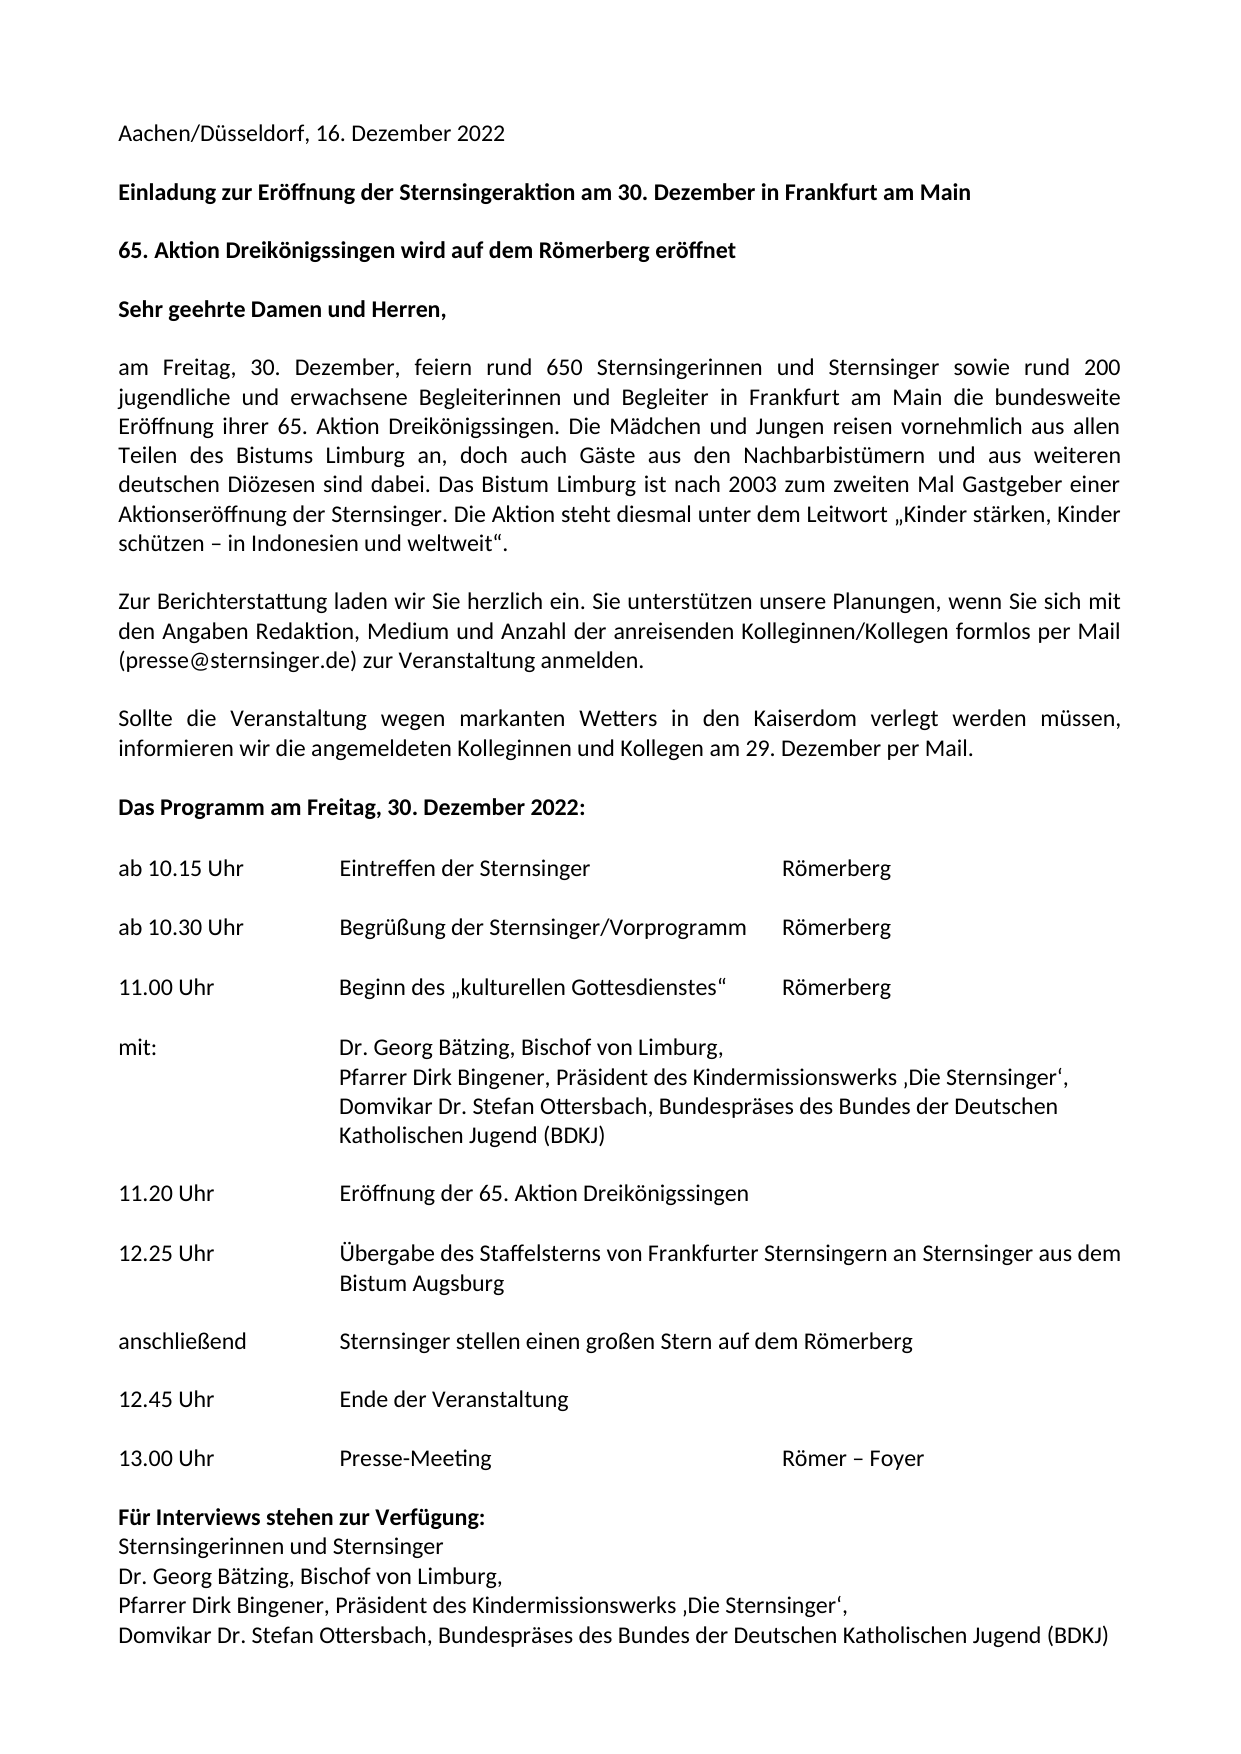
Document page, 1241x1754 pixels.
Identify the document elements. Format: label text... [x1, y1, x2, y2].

text 13.00 Uhr Presse-Meeting Römer – Foyer [118, 1443, 1122, 1472]
text ab 10.30 Uhr Begrüßung der Sternsinger/Vorprogramm Römerberg [118, 911, 1122, 941]
text ab 10.15 Uhr Eintreffen der Sternsinger Römerberg [118, 852, 1122, 882]
text Sehr geehrte Damen und Herren, [118, 294, 1122, 323]
text 11.00 Uhr Beginn des „kulturellen Gottesdienstes“ Römerberg [118, 971, 1122, 1001]
text Für Interviews stehen zur Verfügung: [118, 1502, 1122, 1531]
text Pfarrer Dirk Bingener, Präsident des Kindermissionswerks ‚Die Sternsinger‘, [265, 1062, 1122, 1091]
text Domvikar Dr. Stefan Ottersbach, Bundespräses des Bundes der Deutschen Katholischen Jugend (BDKJ) [118, 1620, 1122, 1649]
text Sternsingerinnen und Sternsinger [118, 1531, 1122, 1560]
text mit: Dr. Georg Bätzing, Bischof von Limburg, [118, 1032, 1122, 1062]
text 65. Aktion Dreikönigssingen wird auf dem Römerberg eröffnet [118, 235, 1122, 264]
text Katholischen Jugend (BDKJ) [265, 1120, 1122, 1149]
text Sollte die Veranstaltung wegen markanten Wetters in den Kaiserdom verlegt werden müssen, informieren wir die angemeldeten Kolleginnen und Kollegen am 29. Dezember per Mail. [118, 703, 1122, 762]
text Dr. Georg Bätzing, Bischof von Limburg, [118, 1560, 1122, 1591]
text Bistum Augsburg [266, 1267, 1122, 1297]
text Aachen/Düsseldorf, 16. Dezember 2022 [118, 118, 1122, 147]
text Das Programm am Freitag, 30. Dezember 2022: [118, 791, 1122, 822]
text Pfarrer Dirk Bingener, Präsident des Kindermissionswerks ‚Die Sternsinger‘, [118, 1591, 1122, 1620]
text anschließend Sternsinger stellen einen großen Stern auf dem Römerberg [118, 1326, 1122, 1356]
text 12.25 Uhr Übergabe des Staffelsterns von Frankfurter Sternsingern an Sternsinger aus dem [118, 1237, 1122, 1267]
text Domvikar Dr. Stefan Ottersbach, Bundespräses des Bundes der Deutschen [265, 1091, 1122, 1120]
text 12.45 Uhr Ende der Veranstaltung [118, 1384, 1122, 1413]
text Einladung zur Eröffnung der Sternsingeraktion am 30. Dezember in Frankfurt am Main [118, 177, 1122, 206]
text Zur Berichterstattung laden wir Sie herzlich ein. Sie unterstützen unsere Planungen, wenn Sie sich mit den Angaben Redaktion, Medium und Anzahl der anreisenden Kolleginnen/Kollegen formlos per Mail (presse@sternsinger.de) zur Veranstaltung anmelden. [118, 586, 1122, 674]
text am Freitag, 30. Dezember, feiern rund 650 Sternsingerinnen und Sternsinger sowie rund 200 jugendliche und erwachsene Begleiterinnen und Begleiter in Frankfurt am Main die bundesweite Eröffnung ihrer 65. Aktion Dreikönigssingen. Die Mädchen und Jungen reisen vornehmlich aus allen Teilen des Bistums Limburg an, doch auch Gäste aus den Nachbarbistümern und aus weiteren deutschen Diözesen sind dabei. Das Bistum Limburg ist nach 2003 zum zweiten Mal Gastgeber einer Aktionseröffnung der Sternsinger. Die Aktion steht diesmal unter dem Leitwort „Kinder stärken, Kinder schützen – in Indonesien und weltweit“. [118, 352, 1122, 557]
text 11.20 Uhr Eröffnung der 65. Aktion Dreikönigssingen [118, 1178, 1122, 1208]
